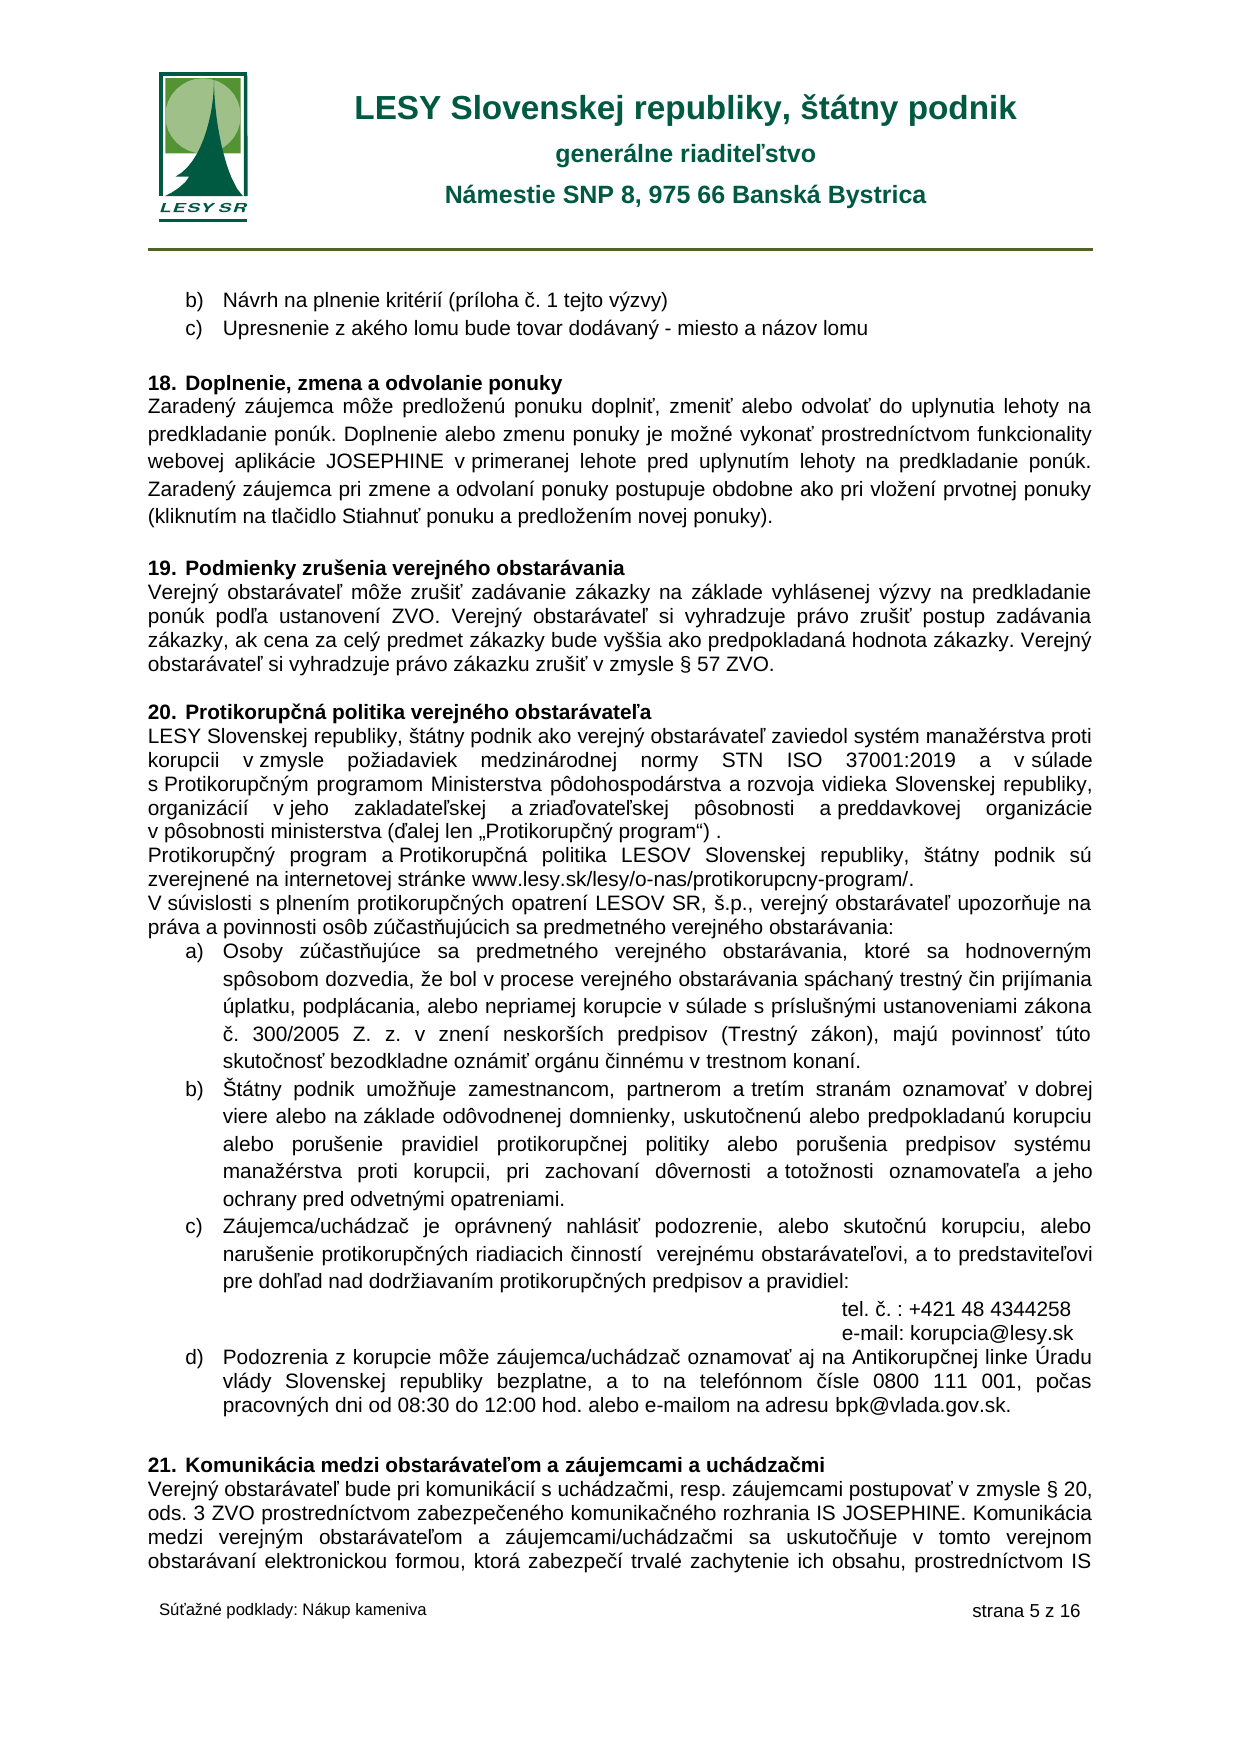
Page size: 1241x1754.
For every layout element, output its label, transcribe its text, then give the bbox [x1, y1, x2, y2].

list Návrh na plnenie kritérií (príloha č. 1 tejto výzvy) [185, 288, 1093, 312]
list Podozrenia z korupcie môže záujemca/uchádzač oznamovať aj na Antikorupčnej linke Úradu vlády Slovenskej republiky bezplatne, a to na telefónnom čísle 0800 111 001, počas pracovných dni od 08:30 do 12:00 hod. alebo e-mailom na adresu bpk@vlada.gov.sk. [185, 1344, 1093, 1416]
text tel. č. : +421 48 4344258 [148, 1297, 1093, 1321]
list Protikorupčná politika verejného obstarávateľa [148, 699, 1093, 723]
text V súvislosti s plnením protikorupčných opatrení LESOV SR, š.p., verejný obstarávateľ upozorňuje na práva a povinnosti osôb zúčastňujúcich sa predmetného verejného obstarávania: [148, 891, 1093, 939]
list Štátny podnik umožňuje zamestnancom, partnerom a tretím stranám oznamovať v dobrej viere alebo na základe odôvodnenej domnienky, uskutočnenú alebo predpokladanú korupciu alebo porušenie pravidiel protikorupčnej politiky alebo porušenia predpisov systému manažérstva proti korupcii, pri zachovaní dôvernosti a totožnosti oznamovateľa a jeho ochrany pred odvetnými opatreniami. [185, 1077, 1093, 1211]
text Verejný obstarávateľ môže zrušiť zadávanie zákazky na základe vyhlásenej výzvy na predkladanie ponúk podľa ustanovení ZVO. Verejný obstarávateľ si vyhradzuje právo zrušiť postup zadávania zákazky, ak cena za celý predmet zákazky bude vyššia ako predpokladaná hodnota zákazky. Verejný obstarávateľ si vyhradzuje právo zákazku zrušiť v zmysle § 57 ZVO. [148, 580, 1093, 676]
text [148, 1477, 1093, 1573]
text e-mail: korupcia@lesy.sk [148, 1321, 1093, 1344]
list Doplnenie, zmena a odvolanie ponuky [148, 370, 1093, 394]
list Záujemca/uchádzač je oprávnený nahlásiť podozrenie, alebo skutočnú korupciu, alebo narušenie protikorupčných riadiacich činností verejnému obstarávateľovi, a to predstaviteľovi pre dohľad nad dodržiavaním protikorupčných predpisov a pravidiel: [185, 1214, 1093, 1293]
list Podmienky zrušenia verejného obstarávania [148, 556, 1093, 580]
text Zaradený záujemca môže predloženú ponuku doplniť, zmeniť alebo odvolať do uplynutia lehoty na predkladanie ponúk. Doplnenie alebo zmenu ponuky je možné vykonať prostredníctvom funkcionality webovej aplikácie JOSEPHINE v primeranej lehote pred uplynutím lehoty na predkladanie ponúk. Zaradený záujemca pri zmene a odvolaní ponuky postupuje obdobne ako pri vložení prvotnej ponuky (kliknutím na tlačidlo Stiahnuť ponuku a predložením novej ponuky). [148, 394, 1093, 528]
text Protikorupčný program a Protikorupčná politika LESOV Slovenskej republiky, štátny podnik sú zverejnené na internetovej stránke www.lesy.sk/lesy/o-nas/protikorupcny-program/. [148, 843, 1093, 891]
text LESY Slovenskej republiky, štátny podnik ako verejný obstarávateľ zaviedol systém manažérstva proti korupcii v zmysle požiadaviek medzinárodnej normy STN ISO 37001:2019 a v súlade s Protikorupčným programom Ministerstva pôdohospodárstva a rozvoja vidieka Slovenskej republiky, organizácií v jeho zakladateľskej a zriaďovateľskej pôsobnosti a preddavkovej organizácie v pôsobnosti ministerstva (ďalej len „Protikorupčný program“) . [148, 723, 1093, 843]
list Osoby zúčastňujúce sa predmetného verejného obstarávania, ktoré sa hodnoverným spôsobom dozvedia, že bol v procese verejného obstarávania spáchaný trestný čin prijímania úplatku, podplácania, alebo nepriamej korupcie v súlade s príslušnými ustanoveniami zákona č. 300/2005 Z. z. v znení neskorších predpisov (Trestný zákon), majú povinnosť túto skutočnosť bezodkladne oznámiť orgánu činnému v trestnom konaní. [185, 939, 1093, 1073]
list Komunikácia medzi obstarávateľom a záujemcami a uchádzačmi [148, 1453, 1093, 1477]
list Upresnenie z akého lomu bude tovar dodávaný - miesto a názov lomu [185, 315, 1093, 339]
